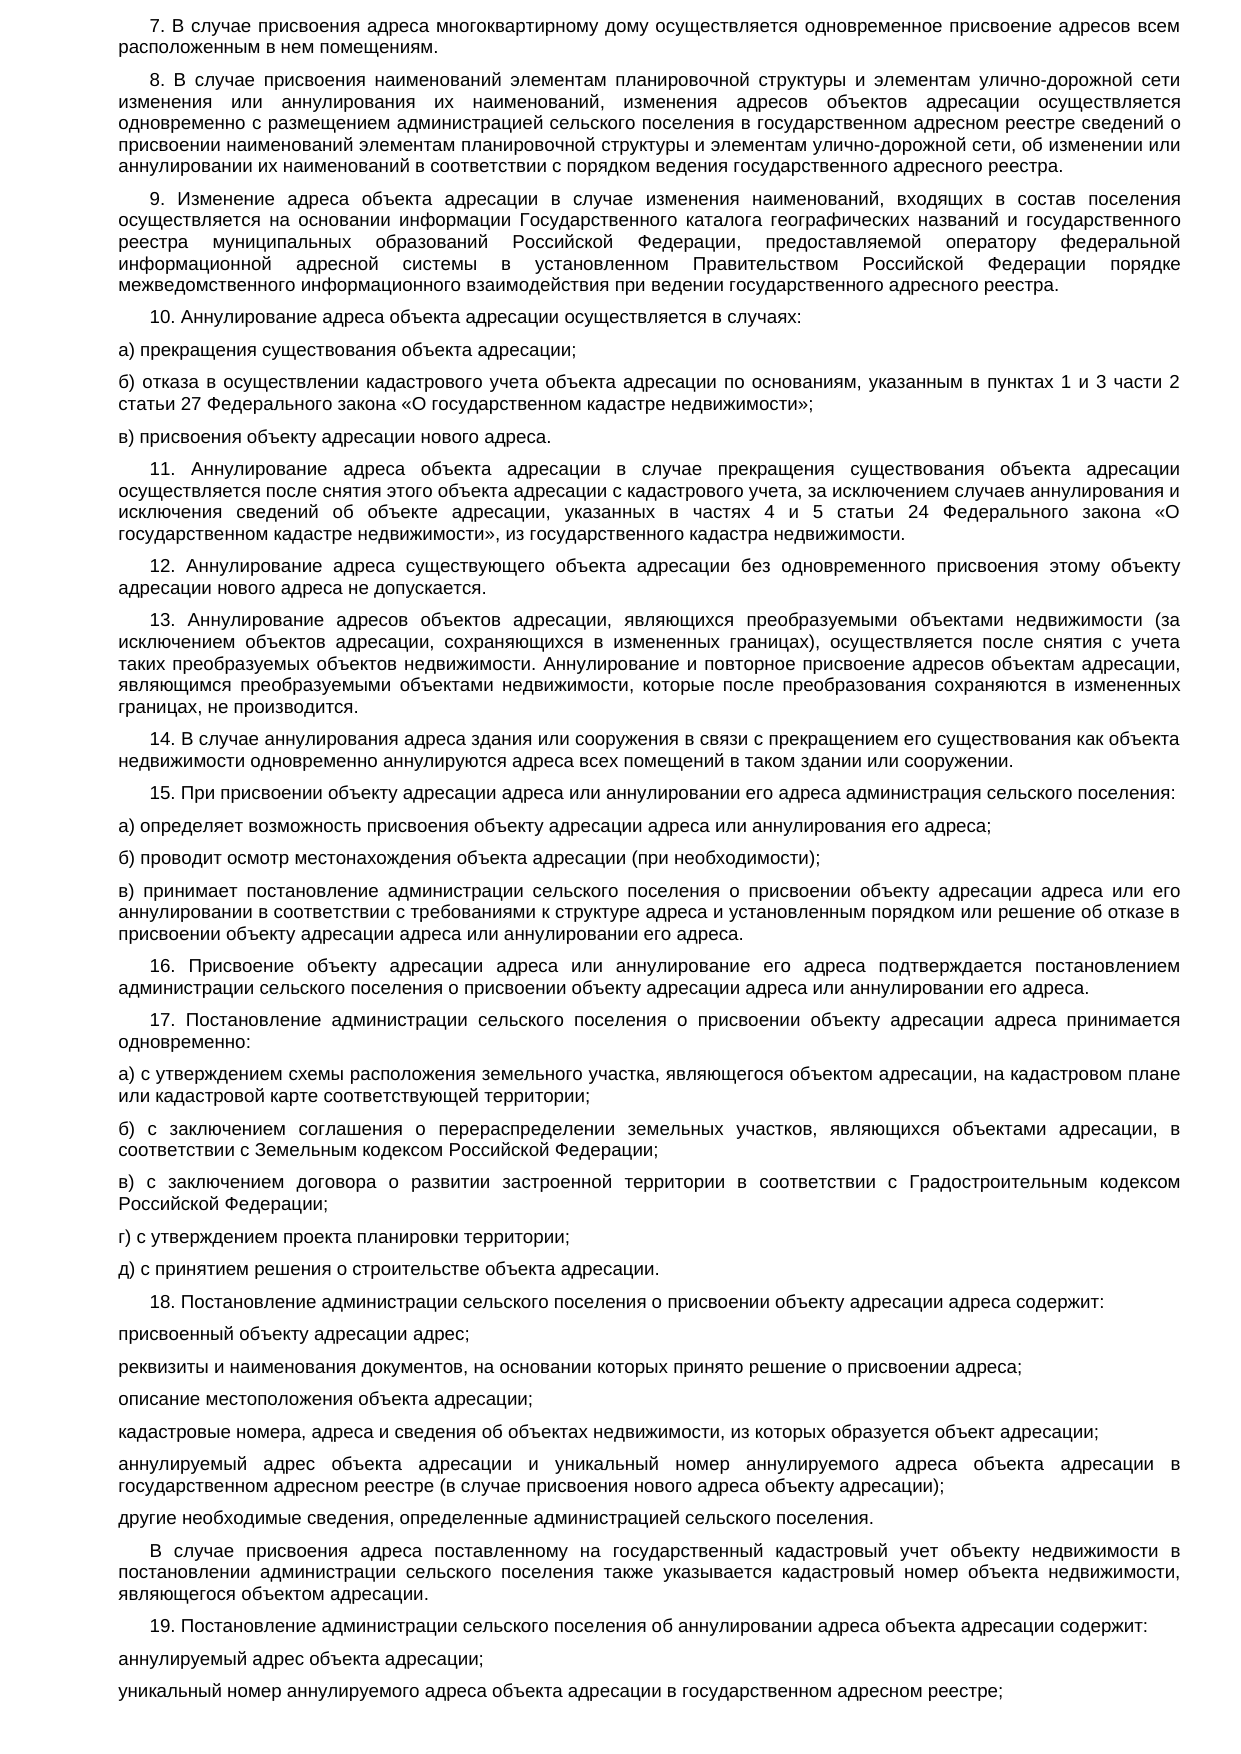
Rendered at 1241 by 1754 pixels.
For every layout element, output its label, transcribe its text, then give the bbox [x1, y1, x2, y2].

text 8. В случае присвоения наименований элементам планировочной структуры и элементам улично-дорожной сети изменения или аннулирования их наименований, изменения адресов объектов адресации осуществляется одновременно с размещением администрацией сельского поселения в государственном адресном реестре сведений о присвоении наименований элементам планировочной структуры и элементам улично-дорожной сети, об изменении или аннулировании их наименований в соответствии с порядком ведения государственного адресного реестра. [118, 69, 1181, 177]
text а) прекращения существования объекта адресации; [118, 339, 1181, 360]
text 18. Постановление администрации сельского поселения о присвоении объекту адресации адреса содержит: [118, 1290, 1181, 1312]
text в) присвоения объекту адресации нового адреса. [118, 425, 1181, 447]
text аннулируемый адрес объекта адресации; [118, 1648, 1181, 1669]
text 7. В случае присвоения адреса многоквартирному дому осуществляется одновременное присвоение адресов всем расположенным в нем помещениям. [118, 15, 1181, 58]
text а) с утверждением схемы расположения земельного участка, являющегося объектом адресации, на кадастровом плане или кадастровой карте соответствующей территории; [118, 1063, 1181, 1106]
text г) с утверждением проекта планировки территории; [118, 1225, 1181, 1247]
text а) определяет возможность присвоения объекту адресации адреса или аннулирования его адреса; [118, 814, 1181, 836]
text 15. При присвоении объекту адресации адреса или аннулировании его адреса администрация сельского поселения: [118, 782, 1181, 803]
text 19. Постановление администрации сельского поселения об аннулировании адреса объекта адресации содержит: [118, 1615, 1181, 1637]
text описание местоположения объекта адресации; [118, 1388, 1181, 1409]
text б) проводит осмотр местонахождения объекта адресации (при необходимости); [118, 847, 1181, 868]
text 16. Присвоение объекту адресации адреса или аннулирование его адреса подтверждается постановлением администрации сельского поселения о присвоении объекту адресации адреса или аннулировании его адреса. [118, 955, 1181, 998]
text В случае присвоения адреса поставленному на государственный кадастровый учет объекту недвижимости в постановлении администрации сельского поселения также указывается кадастровый номер объекта недвижимости, являющегося объектом адресации. [118, 1539, 1181, 1604]
text в) с заключением договора о развитии застроенной территории в соответствии с Градостроительным кодексом Российской Федерации; [118, 1171, 1181, 1214]
text 11. Аннулирование адреса объекта адресации в случае прекращения существования объекта адресации осуществляется после снятия этого объекта адресации с кадастрового учета, за исключением случаев аннулирования и исключения сведений об объекте адресации, указанных в частях 4 и 5 статьи 24 Федерального закона «О государственном кадастре недвижимости», из государственного кадастра недвижимости. [118, 458, 1181, 544]
text 17. Постановление администрации сельского поселения о присвоении объекту адресации адреса принимается одновременно: [118, 1009, 1181, 1052]
text 13. Аннулирование адресов объектов адресации, являющихся преобразуемыми объектами недвижимости (за исключением объектов адресации, сохраняющихся в измененных границах), осуществляется после снятия с учета таких преобразуемых объектов недвижимости. Аннулирование и повторное присвоение адресов объектам адресации, являющимся преобразуемыми объектами недвижимости, которые после преобразования сохраняются в измененных границах, не производится. [118, 609, 1181, 717]
text другие необходимые сведения, определенные администрацией сельского поселения. [118, 1507, 1181, 1528]
text присвоенный объекту адресации адрес; [118, 1323, 1181, 1344]
text кадастровые номера, адреса и сведения об объектах недвижимости, из которых образуется объект адресации; [118, 1420, 1181, 1442]
text б) с заключением соглашения о перераспределении земельных участков, являющихся объектами адресации, в соответствии с Земельным кодексом Российской Федерации; [118, 1117, 1181, 1160]
text аннулируемый адрес объекта адресации и уникальный номер аннулируемого адреса объекта адресации в государственном адресном реестре (в случае присвоения нового адреса объекту адресации); [118, 1453, 1181, 1496]
text реквизиты и наименования документов, на основании которых принято решение о присвоении адреса; [118, 1355, 1181, 1377]
text 14. В случае аннулирования адреса здания или сооружения в связи с прекращением его существования как объекта недвижимости одновременно аннулируются адреса всех помещений в таком здании или сооружении. [118, 728, 1181, 771]
text б) отказа в осуществлении кадастрового учета объекта адресации по основаниям, указанным в пунктах 1 и 3 части 2 статьи 27 Федерального закона «О государственном кадастре недвижимости»; [118, 371, 1181, 414]
text 10. Аннулирование адреса объекта адресации осуществляется в случаях: [118, 306, 1181, 328]
text 12. Аннулирование адреса существующего объекта адресации без одновременного присвоения этому объекту адресации нового адреса не допускается. [118, 555, 1181, 598]
text 9. Изменение адреса объекта адресации в случае изменения наименований, входящих в состав поселения осуществляется на основании информации Государственного каталога географических названий и государственного реестра муниципальных образований Российской Федерации, предоставляемой оператору федеральной информационной адресной системы в установленном Правительством Российской Федерации порядке межведомственного информационного взаимодействия при ведении государственного адресного реестра. [118, 188, 1181, 295]
text д) с принятием решения о строительстве объекта адресации. [118, 1258, 1181, 1279]
text уникальный номер аннулируемого адреса объекта адресации в государственном адресном реестре; [118, 1680, 1181, 1702]
text в) принимает постановление администрации сельского поселения о присвоении объекту адресации адреса или его аннулировании в соответствии с требованиями к структуре адреса и установленным порядком или решение об отказе в присвоении объекту адресации адреса или аннулировании его адреса. [118, 879, 1181, 944]
